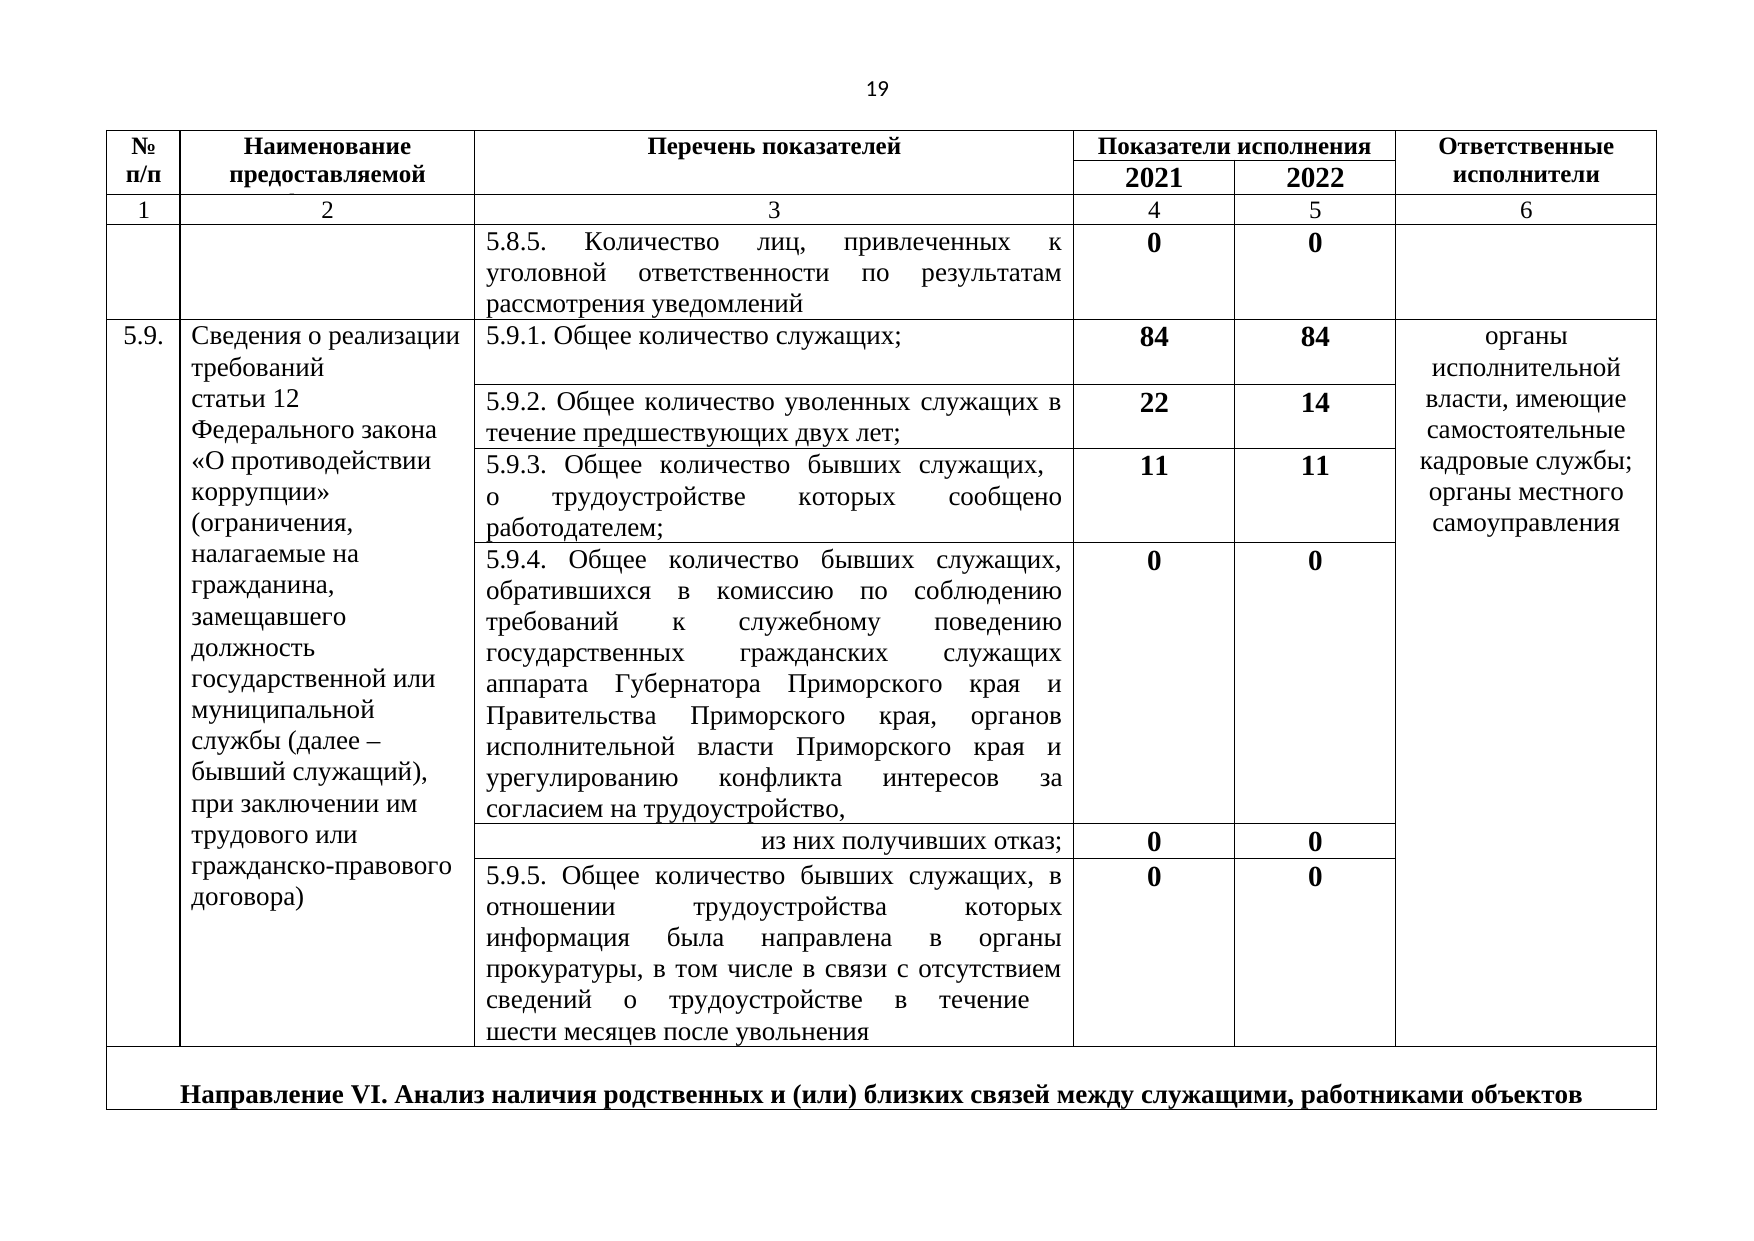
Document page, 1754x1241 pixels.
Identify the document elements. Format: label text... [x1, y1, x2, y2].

table_cell 22 [1074, 385, 1234, 447]
table_cell 84 [1074, 320, 1234, 384]
table_cell органы исполнительной власти, имеющие самостоятельные кадровые службы; органы местного самоуправления [1396, 320, 1656, 1046]
table_cell 0 [1074, 225, 1234, 318]
table_cell 6 [1396, 195, 1656, 224]
table_cell 5.9.5. Общее количество бывших служащих, в отношении трудоустройства которых информация была направлена в органы прокуратуры, в том числе в связи с отсутствием сведений о трудоустройстве в течение шести месяцев после увольнения [475, 859, 1073, 1046]
table_cell 84 [1235, 320, 1395, 384]
table_header Перечень показателей [475, 131, 1073, 194]
table_cell 2 [181, 195, 474, 224]
table_cell 0 [1235, 824, 1395, 858]
table_cell 2022 [1235, 161, 1395, 194]
table_cell 5 [1235, 195, 1395, 224]
table_cell 0 [1235, 225, 1395, 318]
table_header № п/п [107, 131, 179, 194]
table_cell Сведения о реализации требований статьи 12 Федерального закона «О противодействии коррупции» (ограничения, налагаемые на гражданина, замещавшего должность государственной или муниципальной службы (далее – бывший служащий), при заключении им трудового или гражданско-правового договора) [181, 320, 474, 1046]
table_header Показатели исполнения [1074, 131, 1395, 159]
table_cell 3 [475, 195, 1073, 224]
table_header Наименование предоставляемой информации [181, 131, 474, 194]
table_cell 0 [1074, 859, 1234, 1046]
table_cell 11 [1235, 449, 1395, 542]
table_cell 14 [1235, 385, 1395, 447]
table_header Ответственные исполнители [1396, 131, 1656, 194]
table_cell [107, 1047, 1656, 1109]
table_cell 5.9.1. Общее количество служащих; [475, 320, 1073, 384]
table_cell 5.9. [107, 320, 179, 1046]
table_cell 5.8.5. Количество лиц, привлеченных к уголовной ответственности по результатам рассмотрения уведомлений [475, 225, 1073, 318]
table_cell 5.9.4. Общее количество бывших служащих, обратившихся в комиссию по соблюдению требований к служебному поведению государственных гражданских служащих аппарата Губернатора Приморского края и Правительства Приморского края, органов исполнительной власти Приморского края и урегулированию конфликта интересов за согласием на трудоустройство, [475, 543, 1073, 823]
table_cell 0 [1235, 543, 1395, 823]
table_cell 5.9.2. Общее количество уволенных служащих в течение предшествующих двух лет; [475, 385, 1073, 447]
table_cell 2021 [1074, 161, 1234, 194]
table_cell 0 [1074, 543, 1234, 823]
table_cell из них получивших отказ; [475, 824, 1073, 858]
table_cell 11 [1074, 449, 1234, 542]
table_cell 4 [1074, 195, 1234, 224]
table_cell 0 [1074, 824, 1234, 858]
table_cell 5.9.3. Общее количество бывших служащих, о трудоустройстве которых сообщено работодателем; [475, 449, 1073, 542]
table_cell 0 [1235, 859, 1395, 1046]
table_cell 1 [107, 195, 179, 224]
